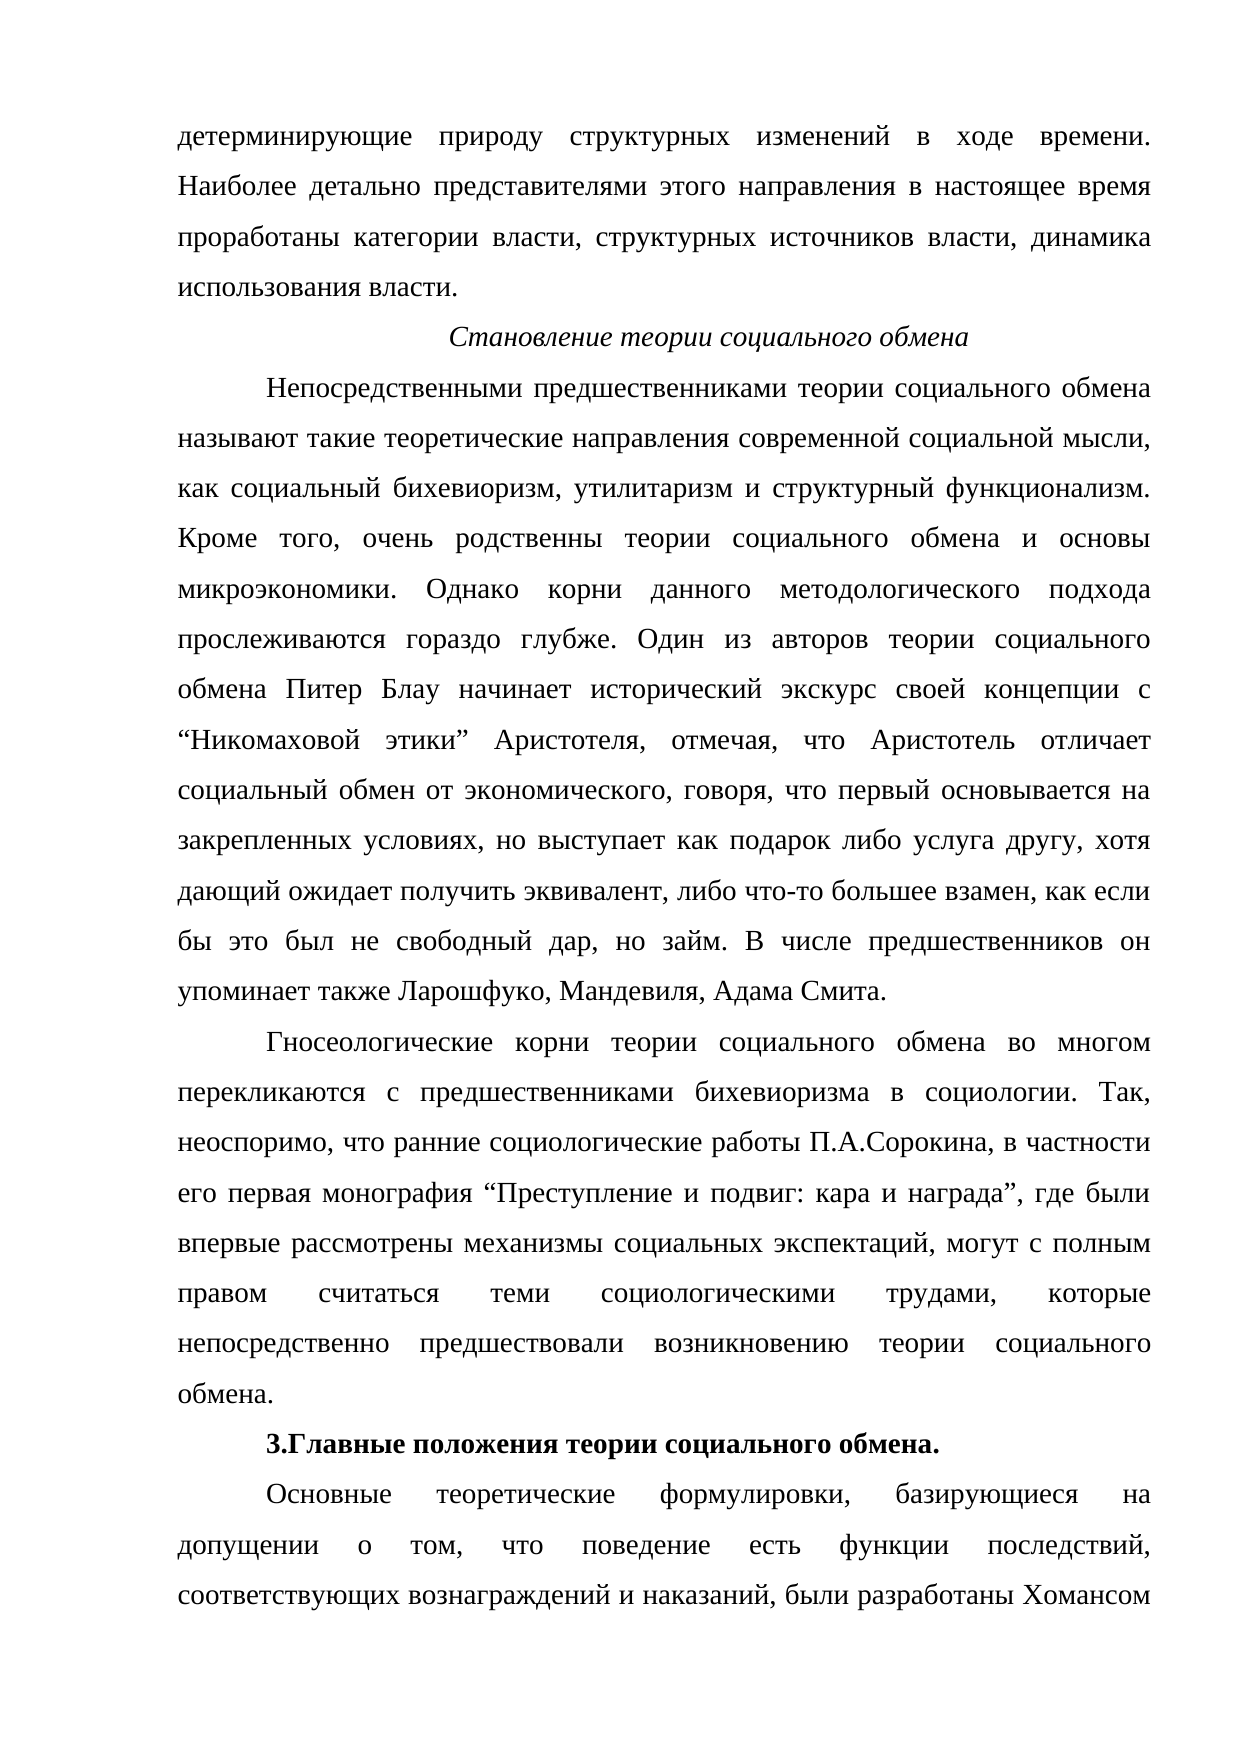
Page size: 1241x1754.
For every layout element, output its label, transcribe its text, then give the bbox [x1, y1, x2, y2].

text Гносеологические корни теории социального обмена во многом перекликаются с предшественниками бихевиоризма в социологии. Так, неоспоримо, что ранние социологические работы П.А.Сорокина, в частности его первая монография “Преступление и подвиг: кара и награда”, где были впервые рассмотрены механизмы социальных экспектаций, могут с полным правом считаться теми социологическими трудами, которые непосредственно предшествовали возникновению теории социального обмена. [177, 1024, 1152, 1409]
subtitle Становление теории социального обмена [177, 319, 1152, 353]
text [177, 1477, 1152, 1611]
text Непосредственными предшественниками теории социального обмена называют такие теоретические направления современной социальной мысли, как социальный бихевиоризм, утилитаризм и структурный функционализм. Кроме того, очень родственны теории социального обмена и основы микроэкономики. Однако корни данного методологического подхода прослеживаются гораздо глубже. Один из авторов теории социального обмена Питер Блау начинает исторический экскурс своей концепции с “Никомаховой этики” Аристотеля, отмечая, что Аристотель отличает социальный обмен от экономического, говоря, что первый основывается на закрепленных условиях, но выступает как подарок либо услуга другу, хотя дающий ожидает получить эквивалент, либо что-то большее взамен, как если бы это был не свободный дар, но займ. В числе предшественников он упоминает также Ларошфуко, Мандевиля, Адама Смита. [177, 370, 1152, 1007]
text 3.Главные положения теории социального обмена. [177, 1426, 1152, 1460]
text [177, 118, 1152, 303]
